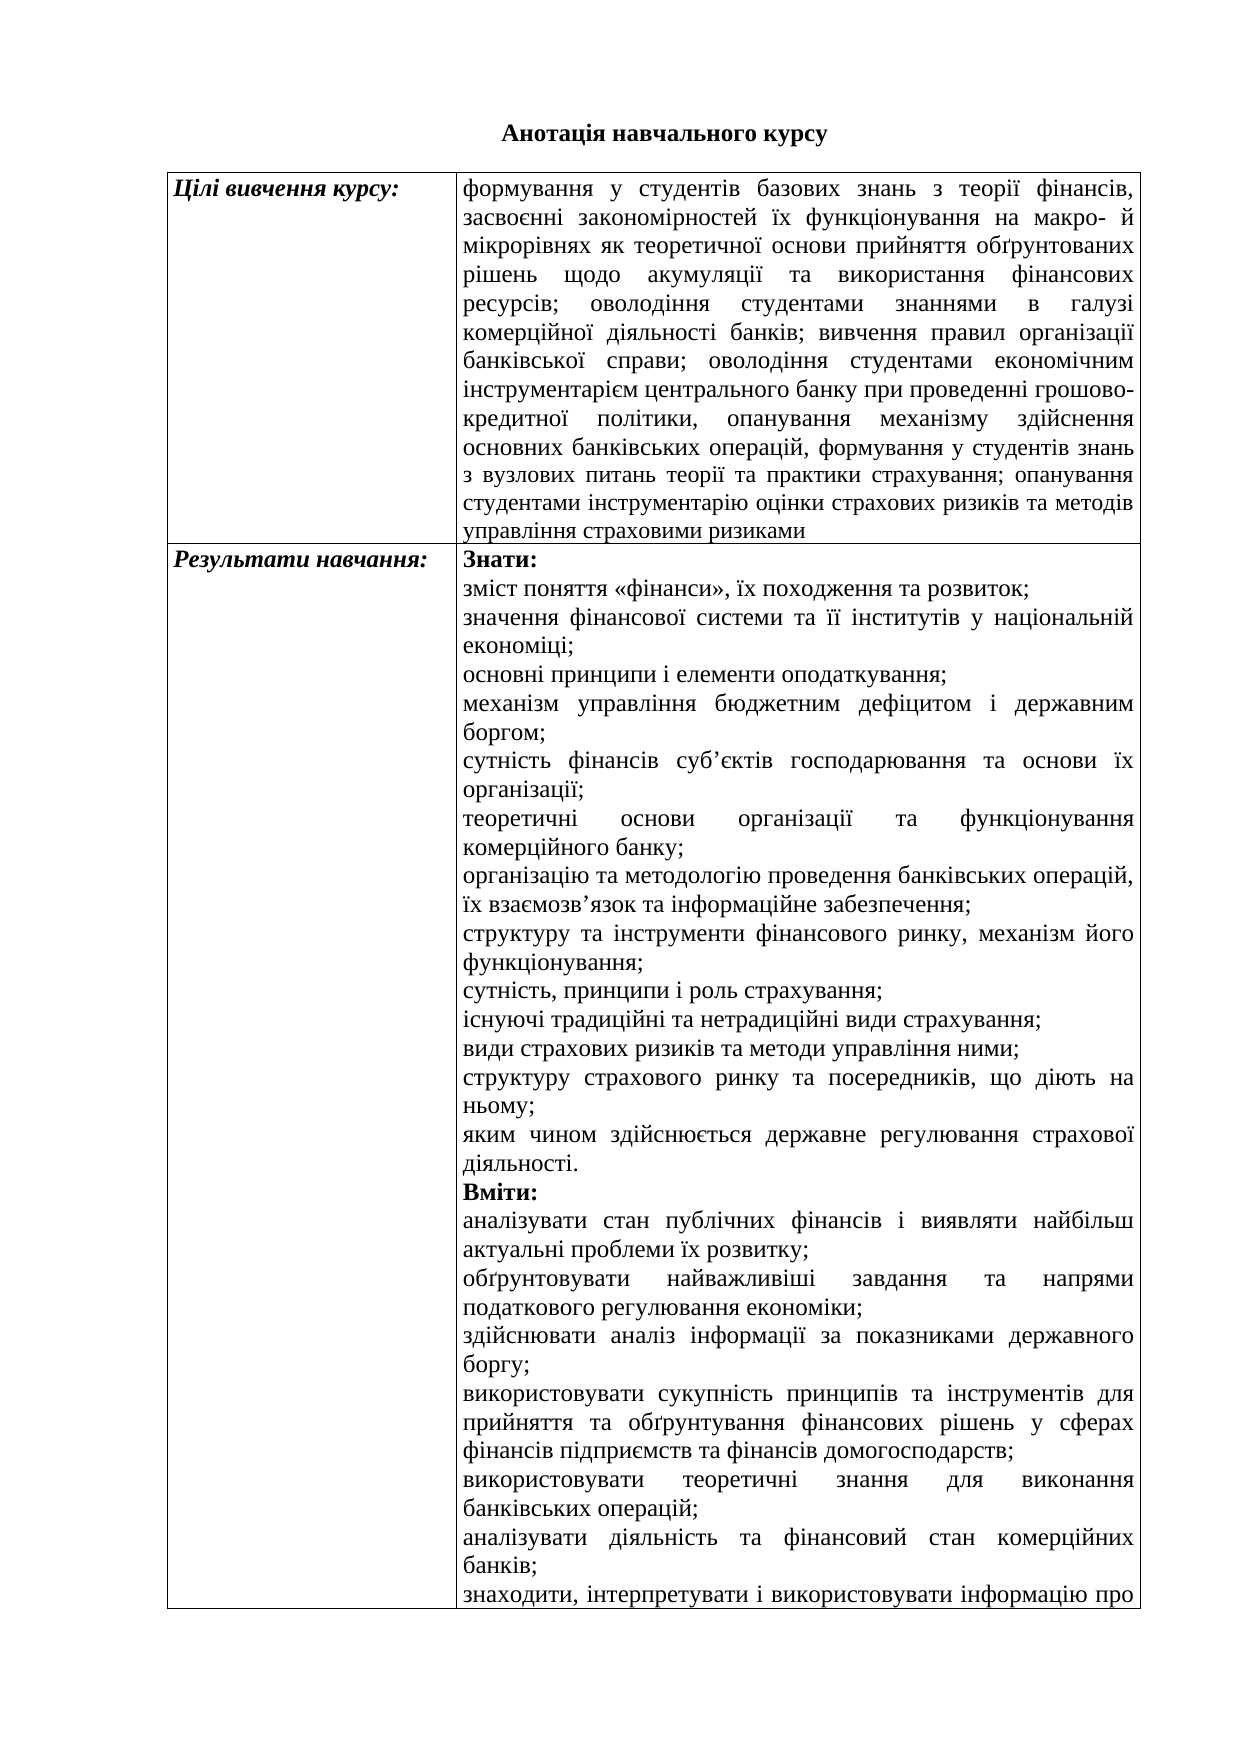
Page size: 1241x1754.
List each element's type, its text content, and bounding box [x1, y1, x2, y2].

text Анотація навчального курсу [177, 118, 1152, 147]
table_header формування у студентів базових знань з теорії фінансів, засвоєнні закономірностей їх функціонування на макро- й мікрорівнях як теоретичної основи прийняття обґрунтованих рішень щодо акумуляції та використання фінансових ресурсів; оволодіння студентами знаннями в галузі комерційної діяльності банків; вивчення правил організації банківської справи; оволодіння студентами економічним інструментарієм центрального банку при проведенні грошово-кредитної політики, опанування механізму здійснення основних банківських операцій, формування у студентів знань з вузлових питань теорії та практики страхування; опанування студентами інструментарію оцінки страхових ризиків та методів управління страховими ризиками [457, 173, 1140, 543]
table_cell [168, 544, 456, 1608]
table_header Цілі вивчення курсу: [168, 173, 456, 543]
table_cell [457, 544, 1140, 1608]
